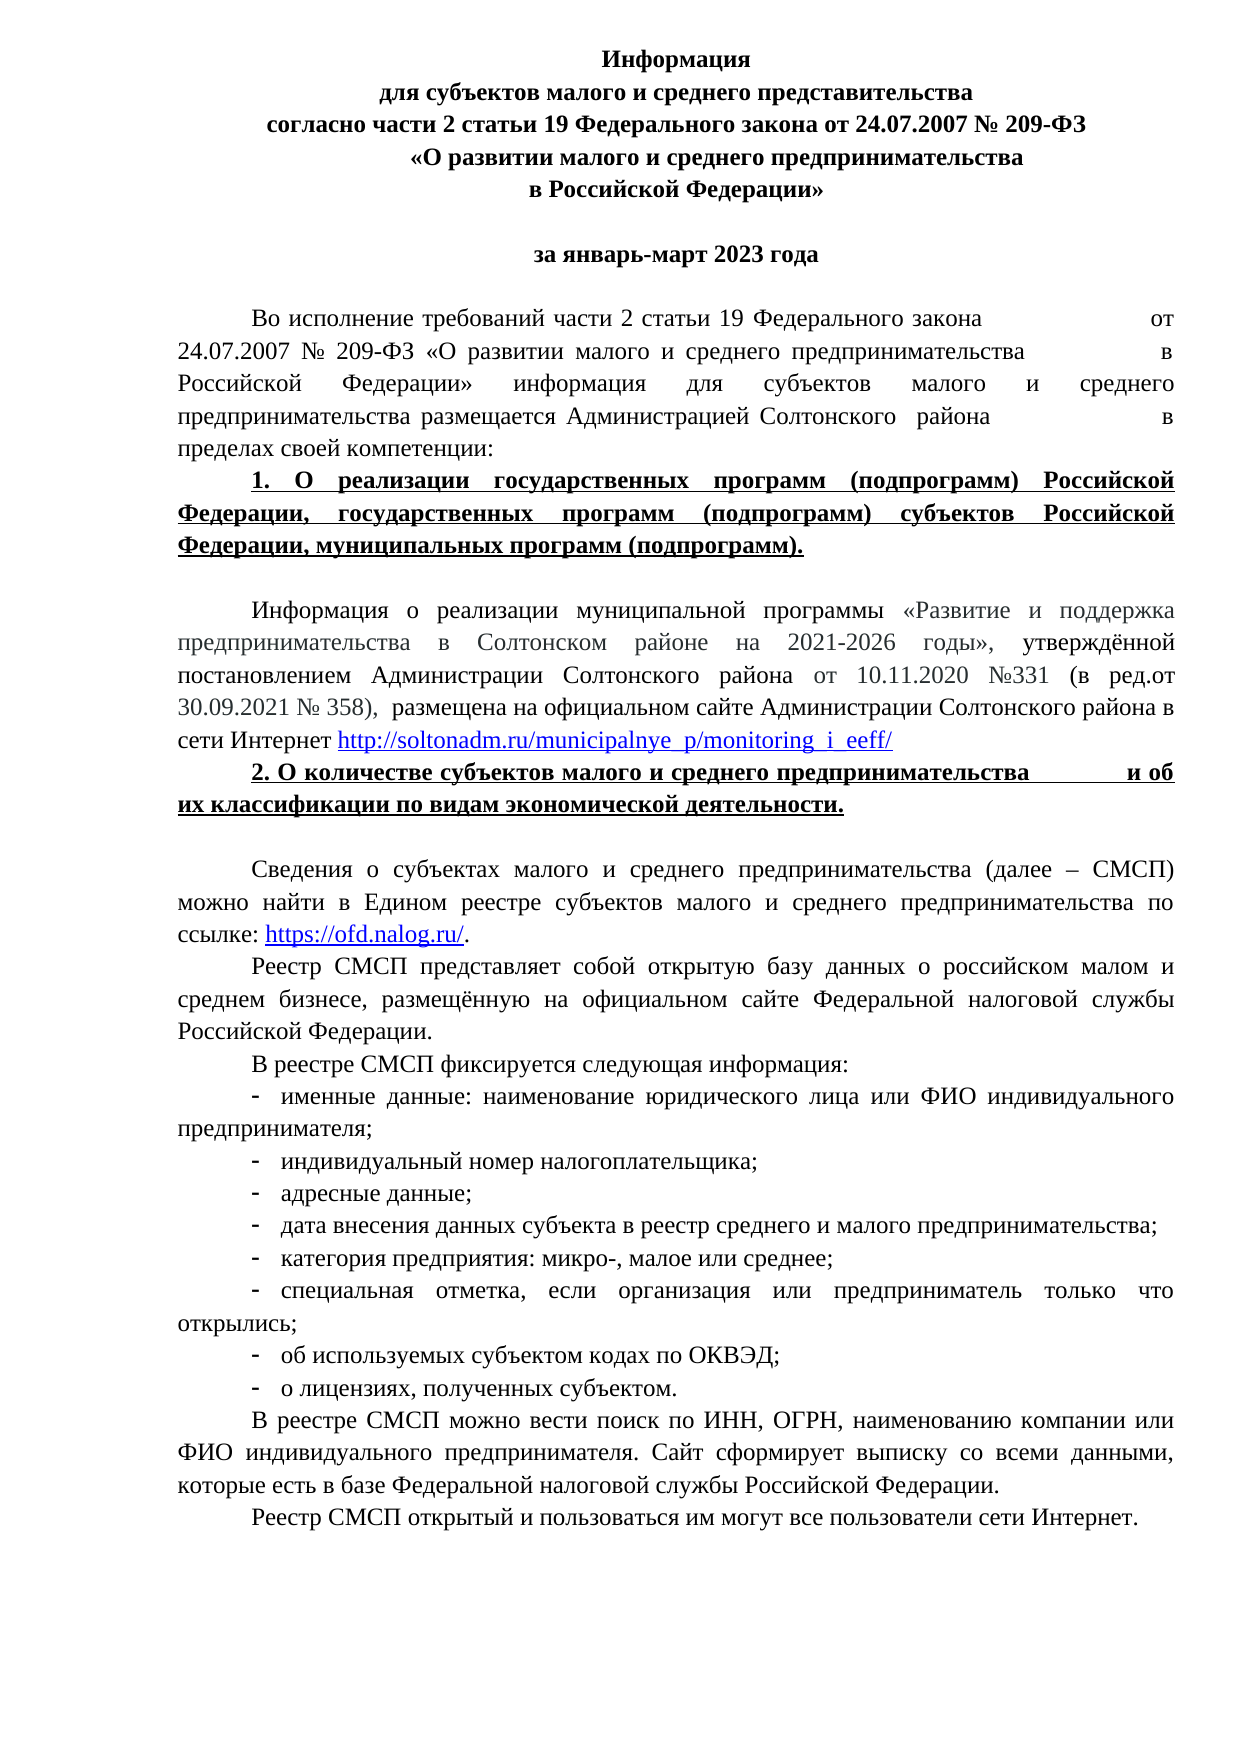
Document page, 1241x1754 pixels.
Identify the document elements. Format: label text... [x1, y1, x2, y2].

list для субъектов малого и среднего представительства [177, 77, 1175, 106]
list специальная отметка, если организация или предприниматель только что открылись; [177, 1275, 1175, 1337]
list 2. О количестве субъектов малого и среднего предпринимательства и об их классификации по видам экономической деятельности. [177, 757, 1175, 818]
list индивидуальный номер налогоплательщика; [177, 1146, 1175, 1174]
list за январь-март 2023 года [177, 239, 1175, 267]
list Сведения о субъектах малого и среднего предпринимательства (далее – СМСП) можно найти в Едином реестре субъектов малого и среднего предпринимательства по ссылке: https://ofd.nalog.ru/. [177, 854, 1175, 948]
list именные данные: наименование юридического лица или ФИО индивидуального предпринимателя; [177, 1081, 1175, 1142]
list Реестр СМСП представляет собой открытую базу данных о российском малом и среднем бизнесе, размещённую на официальном сайте Федеральной налоговой службы Российской Федерации. [177, 951, 1175, 1045]
list дата внесения данных субъекта в реестр среднего и малого предпринимательства; [177, 1211, 1175, 1239]
list об используемых субъектом кодах по ОКВЭД; [177, 1340, 1175, 1369]
list 1. О реализации государственных программ (подпрограмм) Российской Федерации, государственных программ (подпрограмм) субъектов Российской Федерации, муниципальных программ (подпрограмм). [177, 524, 1175, 559]
list о лицензиях, полученных субъектом. [177, 1373, 1175, 1401]
list «О развитии малого и среднего предпринимательства [177, 142, 1175, 170]
list В реестре СМСП можно вести поиск по ИНН, ОГРН, наименованию компании или ФИО индивидуального предпринимателя. Сайт сформирует выписку со всеми данными, которые есть в базе Федеральной налоговой службы Российской Федерации. [177, 1405, 1175, 1498]
list категория предприятия: микро-, малое или среднее; [177, 1243, 1175, 1272]
list в Российской Федерации» [177, 174, 1175, 203]
text Во исполнение требований части 2 статьи 19 Федерального закона от 24.07.2007 № 209-ФЗ «О развитии малого и среднего предпринимательства в Российской Федерации» информация для субъектов малого и среднего предпринимательства размещается Администрацией Солтонского района в пределах своей компетенции: [177, 303, 1175, 462]
list Информация о реализации муниципальной программы «Развитие и поддержка предпринимательства в Солтонском районе на 2021-2026 годы», утверждённой постановлением Администрации Солтонского района от 10.11.2020 №331 (в ред.от 30.09.2021 № 358), размещена на официальном сайте Администрации Солтонского района в сети Интернет http://soltonadm.ru/municipalnye_p/monitoring_i_eeff/ [177, 595, 1175, 753]
list Информация [177, 44, 1175, 73]
list Реестр СМСП открытый и пользоваться им могут все пользователи сети Интернет. [177, 1502, 1175, 1531]
list согласно части 2 статьи 19 Федерального закона от 24.07.2007 № 209-ФЗ [177, 109, 1175, 138]
list 1. О реализации государственных программ (подпрограмм) Российской Федерации, государственных программ (подпрограмм) субъектов Российской Федерации, муниципальных программ (подпрограмм). [177, 466, 1175, 523]
list адресные данные; [177, 1178, 1175, 1207]
list В реестре СМСП фиксируется следующая информация: [177, 1049, 1175, 1077]
